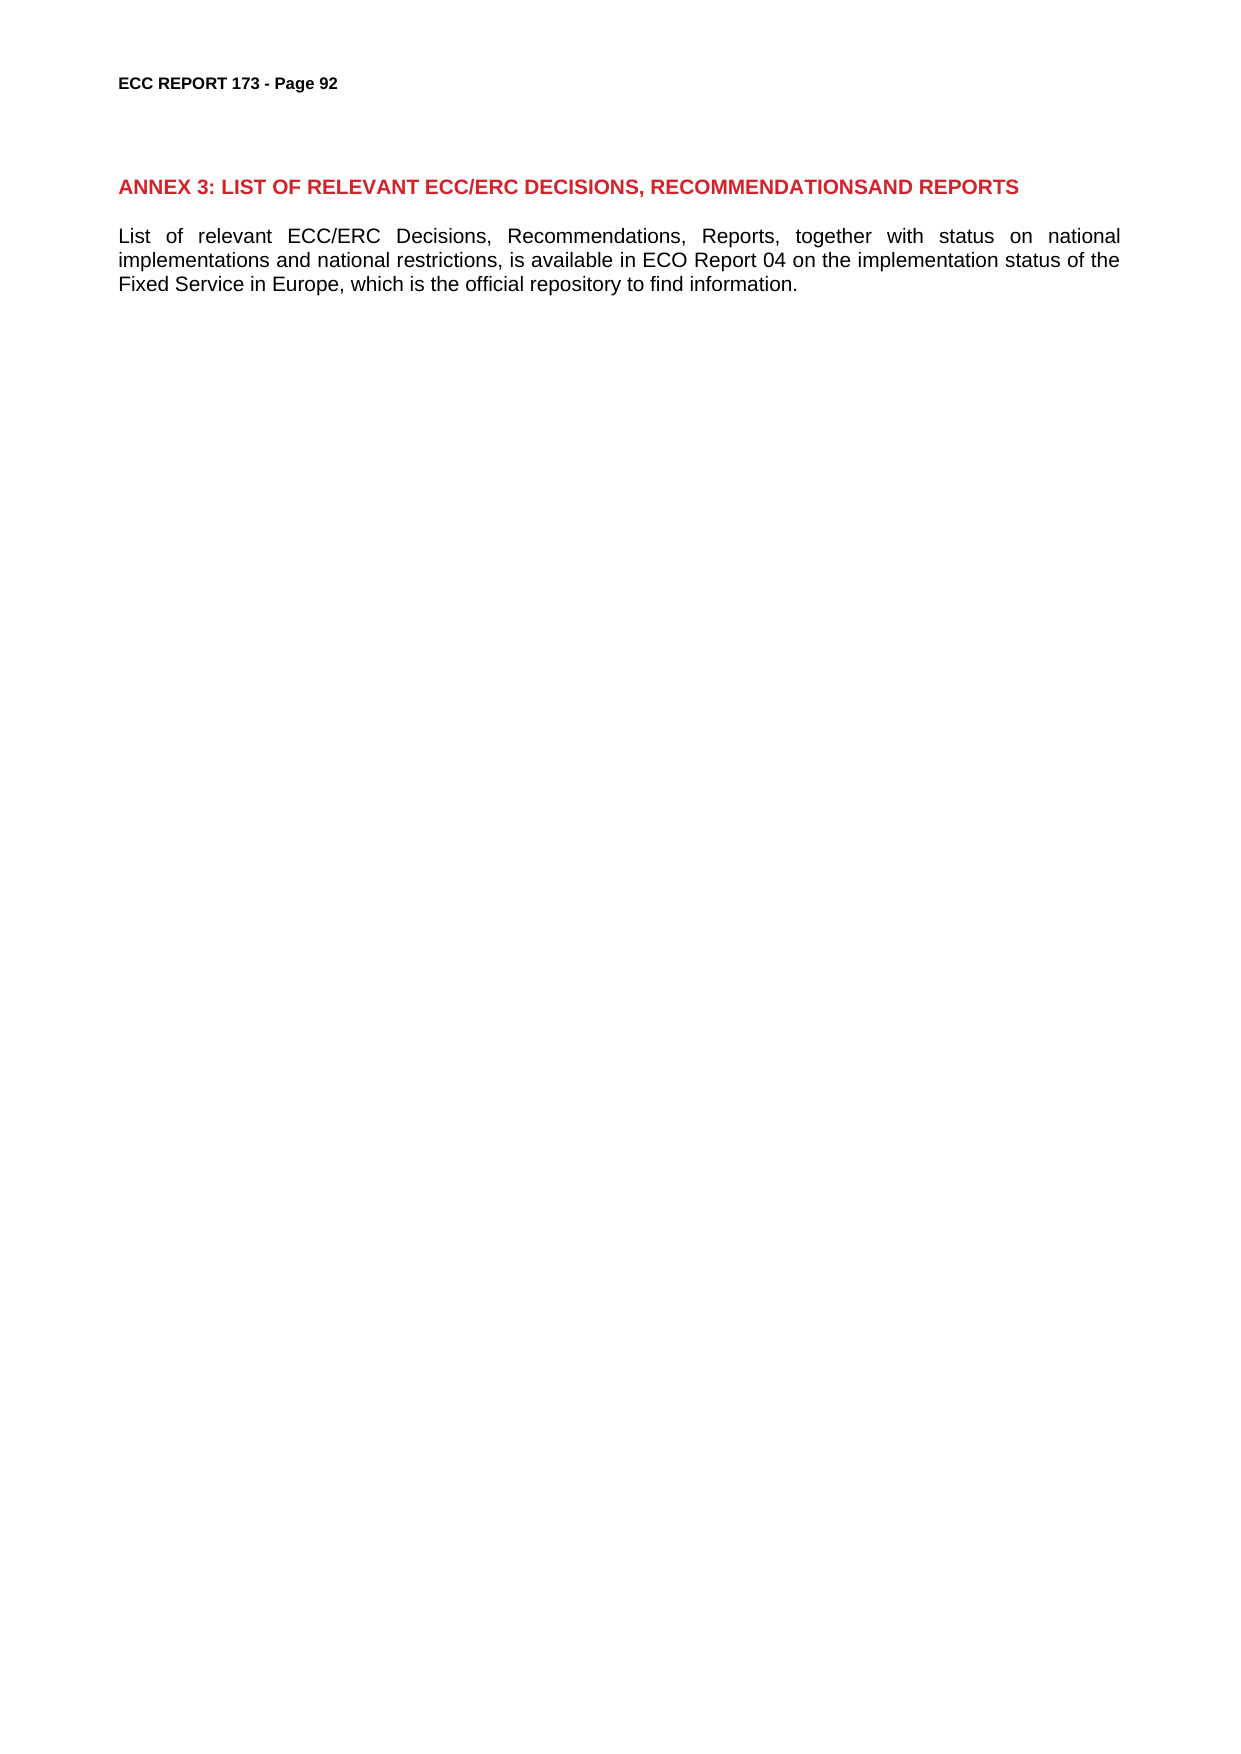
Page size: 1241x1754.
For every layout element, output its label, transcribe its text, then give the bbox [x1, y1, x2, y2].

subtitle List of relevant ECC/ERC Decisions, Recommendationsand Reports [118, 175, 1122, 199]
text List of relevant ECC/ERC Decisions, Recommendations, Reports, together with status on national implementations and national restrictions, is available in ECO Report 04 on the implementation status of the Fixed Service in Europe, which is the official repository to find information. [118, 224, 1122, 296]
